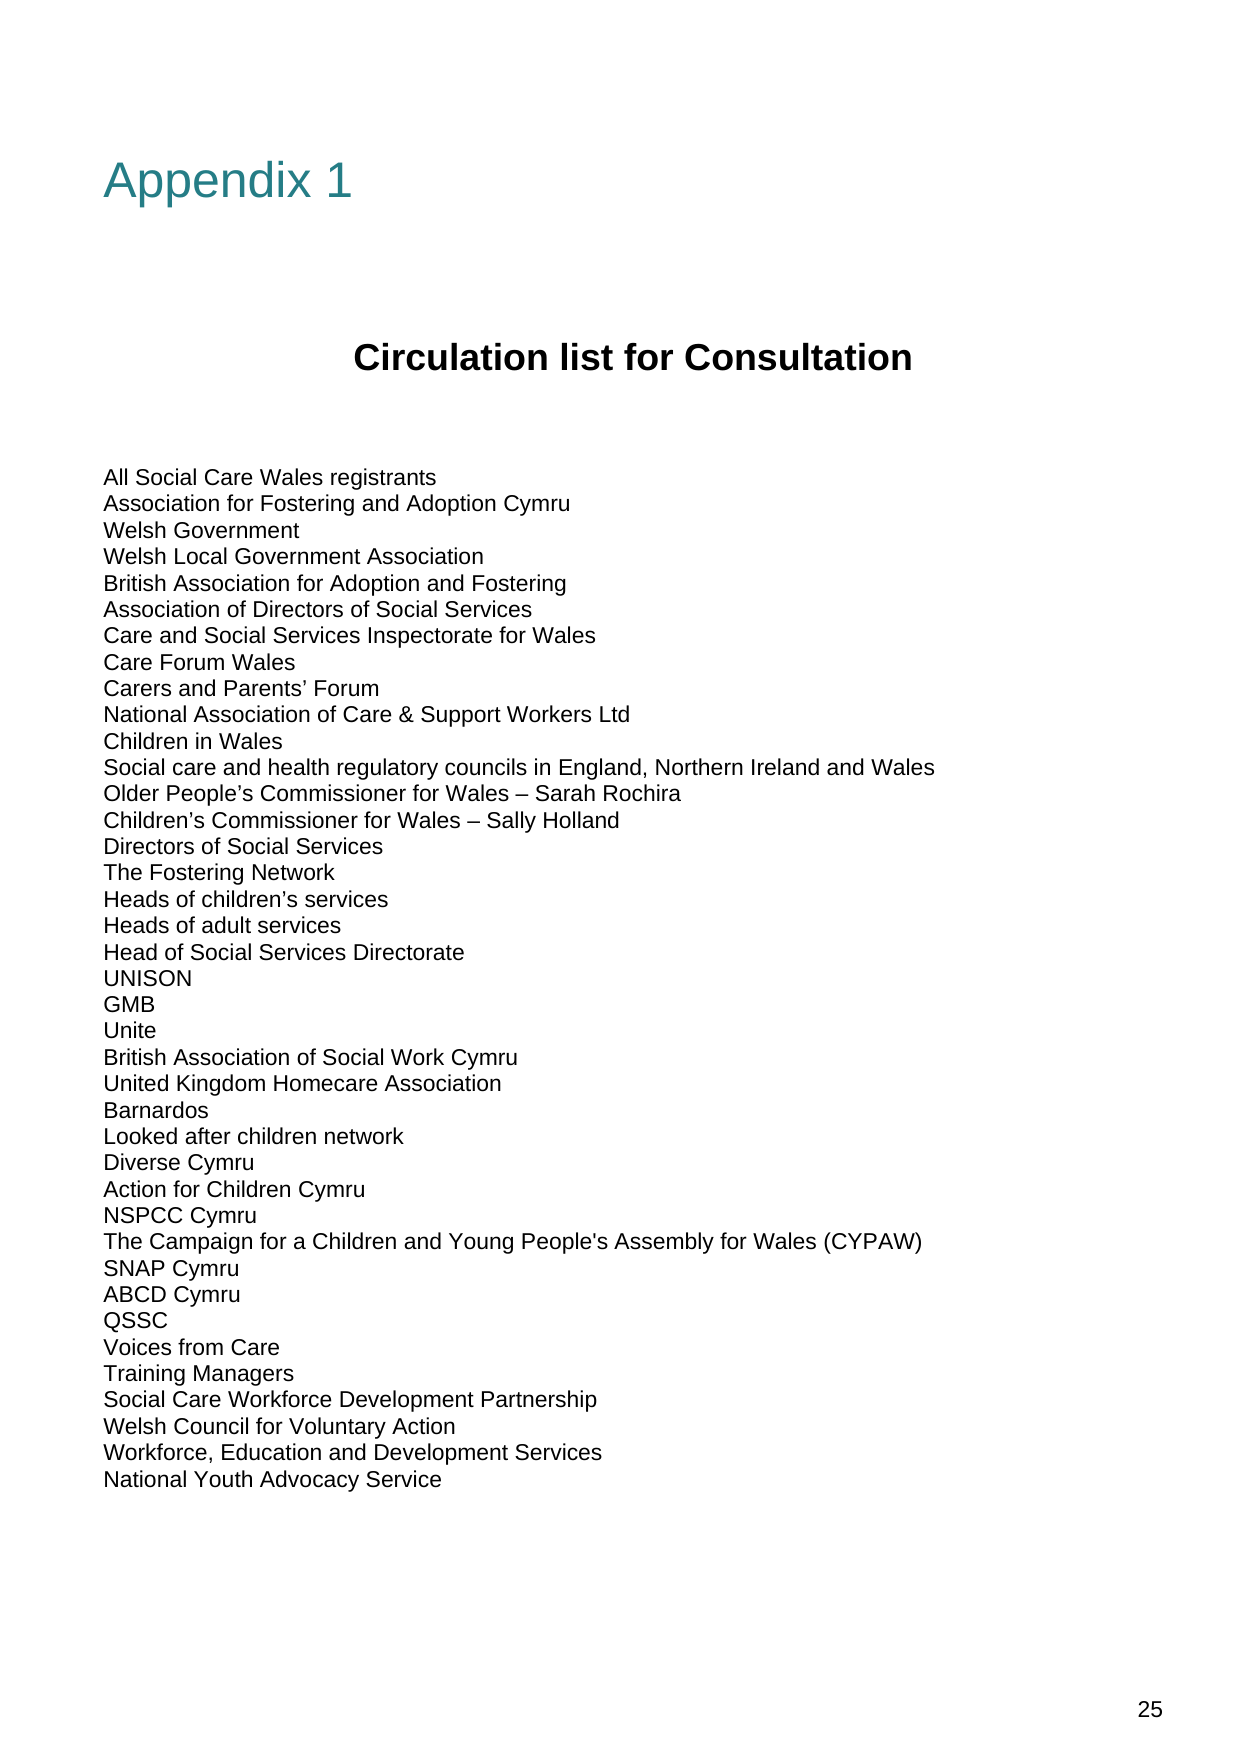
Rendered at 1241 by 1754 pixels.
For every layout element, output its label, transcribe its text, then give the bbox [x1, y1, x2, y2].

text GMB [103, 991, 1163, 1017]
text ABCD Cymru [103, 1281, 1163, 1307]
text Workforce, Education and Development Services [103, 1439, 1163, 1466]
text NSPCC Cymru [103, 1202, 1163, 1228]
text British Association for Adoption and Fostering [103, 569, 1163, 596]
text Carers and Parents’ Forum [103, 675, 1163, 701]
text Welsh Council for Voluntary Action [103, 1413, 1163, 1439]
text Training Managers [103, 1360, 1163, 1386]
text SNAP Cymru [103, 1255, 1163, 1281]
text United Kingdom Homecare Association [103, 1070, 1163, 1097]
text Association for Fostering and Adoption Cymru [103, 490, 1163, 517]
text Unite [103, 1017, 1163, 1044]
text Heads of children’s services [103, 886, 1163, 912]
text Welsh Government [103, 517, 1163, 543]
text Social care and health regulatory councils in England, Northern Ireland and Wales [103, 754, 1163, 780]
text National Association of Care & Support Workers Ltd [103, 701, 1163, 728]
text Voices from Care [103, 1334, 1163, 1360]
text The Campaign for a Children and Young People's Assembly for Wales (CYPAW) [103, 1228, 1163, 1255]
text All Social Care Wales registrants [103, 464, 1163, 490]
text Social Care Workforce Development Partnership [103, 1386, 1163, 1413]
text Diverse Cymru [103, 1149, 1163, 1176]
text The Fostering Network [103, 859, 1163, 886]
text Directors of Social Services [103, 833, 1163, 859]
text Action for Children Cymru [103, 1176, 1163, 1202]
text Children in Wales [103, 728, 1163, 754]
text QSSC [103, 1307, 1163, 1334]
text British Association of Social Work Cymru [103, 1044, 1163, 1070]
text National Youth Advocacy Service [103, 1466, 1163, 1492]
text Children’s Commissioner for Wales – Sally Holland [103, 807, 1163, 833]
text Association of Directors of Social Services [103, 596, 1163, 622]
text Care and Social Services Inspectorate for Wales [103, 622, 1163, 648]
text Barnardos [103, 1097, 1163, 1123]
text Circulation list for Consultation [103, 335, 1163, 378]
text Heads of adult services [103, 912, 1163, 938]
text Head of Social Services Directorate [103, 938, 1163, 965]
text Welsh Local Government Association [103, 543, 1163, 569]
text Care Forum Wales [103, 648, 1163, 675]
subtitle Appendix 1 [103, 150, 1135, 207]
text Older People’s Commissioner for Wales – Sarah Rochira [103, 780, 1163, 807]
text Looked after children network [103, 1123, 1163, 1149]
text UNISON [103, 965, 1163, 991]
